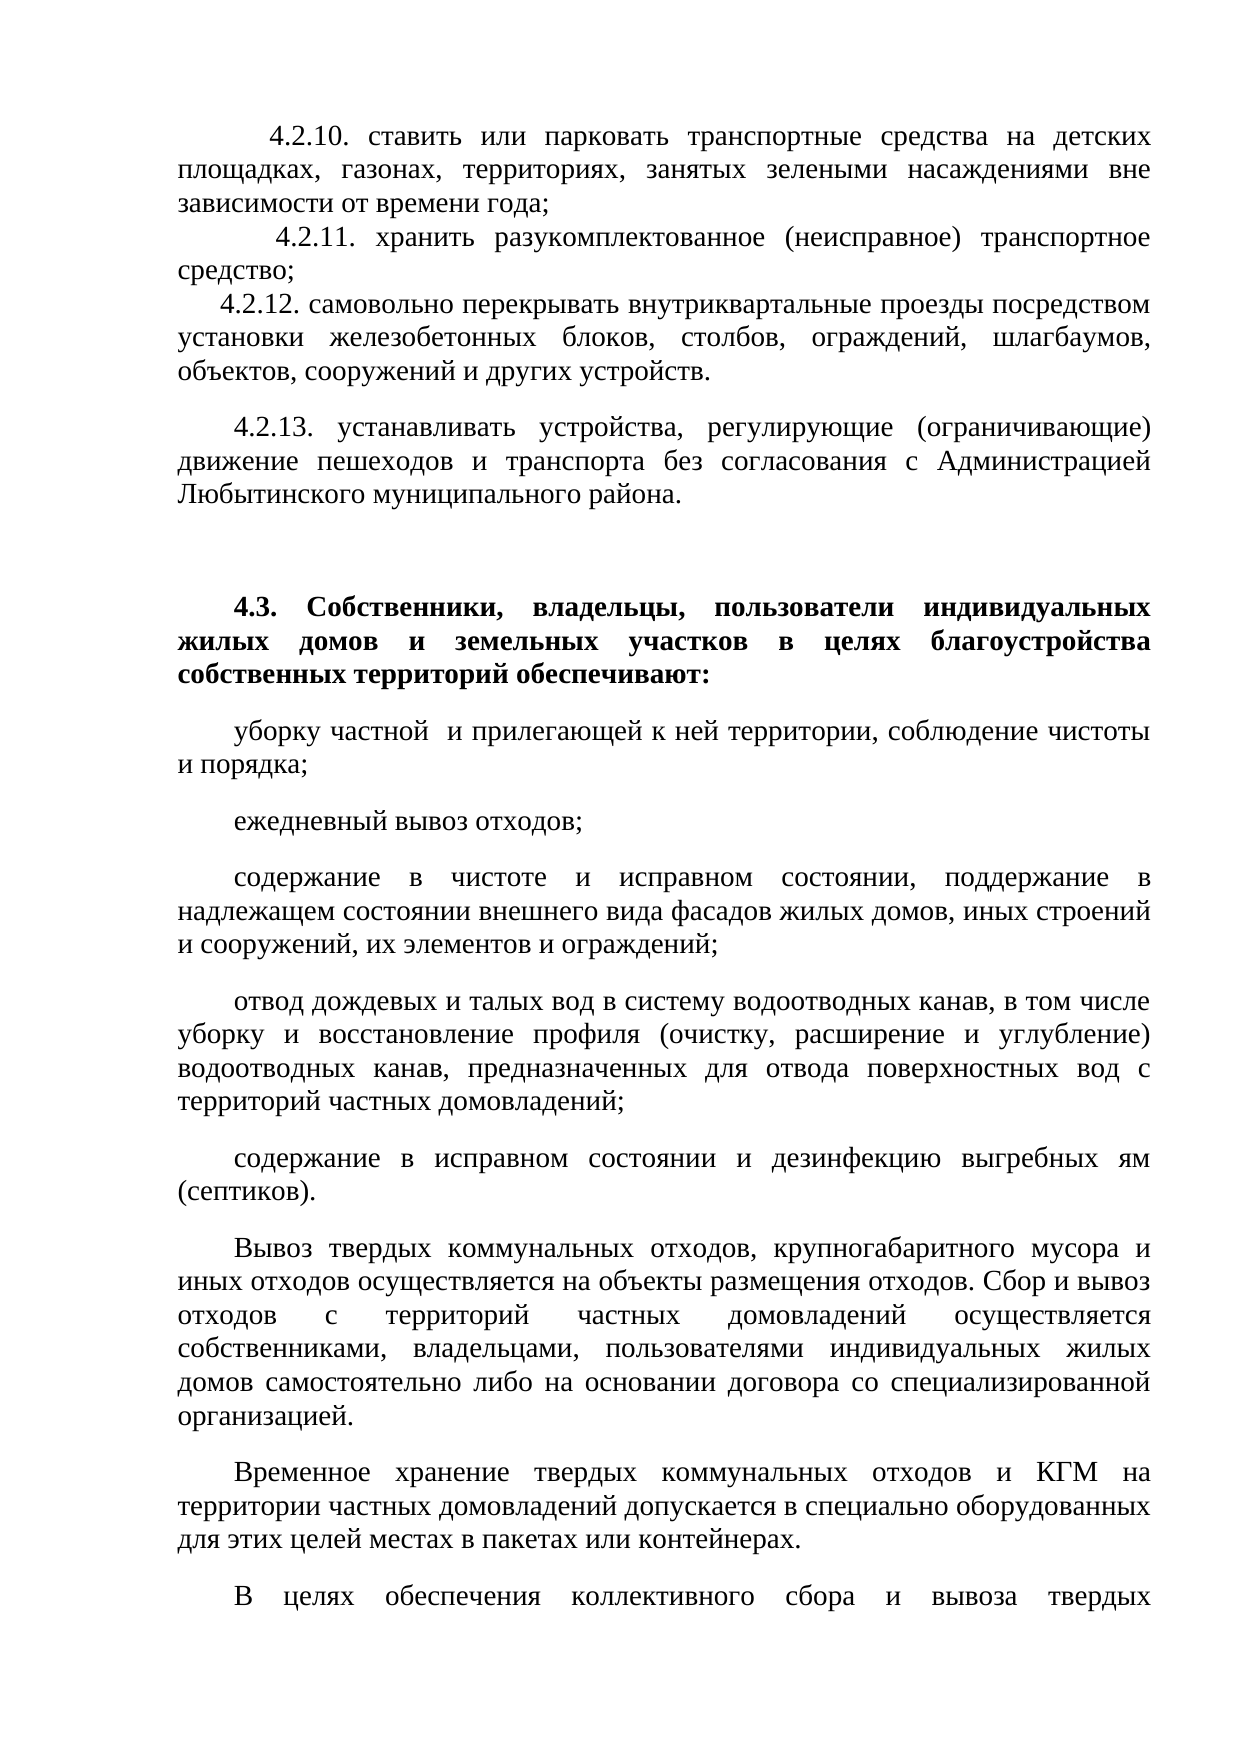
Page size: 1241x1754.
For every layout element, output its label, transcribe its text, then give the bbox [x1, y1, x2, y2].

text 4.3. Собственники, владельцы, пользователи индивидуальных жилых домов и земельных участков в целях благоустройства собственных территорий обеспечивают: [177, 589, 1152, 690]
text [177, 1578, 1152, 1611]
text Временное хранение твердых коммунальных отходов и КГМ на территории частных домовладений допускается в специально оборудованных для этих целей местах в пакетах или контейнерах. [177, 1454, 1152, 1555]
text Вывоз твердых коммунальных отходов, крупногабаритного мусора и иных отходов осуществляется на объекты размещения отходов. Сбор и вывоз отходов с территорий частных домовладений осуществляется собственниками, владельцами, пользователями индивидуальных жилых домов самостоятельно либо на основании договора со специализированной организацией. [177, 1230, 1152, 1431]
text ежедневный вывоз отходов; [177, 803, 1152, 836]
text 4.2.12. самовольно перекрывать внутриквартальные проезды посредством установки железобетонных блоков, столбов, ограждений, шлагбаумов, объектов, сооружений и других устройств. [177, 286, 1152, 386]
text содержание в чистоте и исправном состоянии, поддержание в надлежащем состоянии внешнего вида фасадов жилых домов, иных строений и сооружений, их элементов и ограждений; [177, 859, 1152, 960]
text содержание в исправном состоянии и дезинфекцию выгребных ям (септиков). [177, 1140, 1152, 1207]
text отвод дождевых и талых вод в систему водоотводных канав, в том числе уборку и восстановление профиля (очистку, расширение и углубление) водоотводных канав, предназначенных для отвода поверхностных вод с территорий частных домовладений; [177, 983, 1152, 1117]
text 4.2.13. устанавливать устройства, регулирующие (ограничивающие) движение пешеходов и транспорта без согласования с Администрацией Любытинского муниципального района. [177, 409, 1152, 510]
text уборку частной и прилегающей к ней территории, соблюдение чистоты и порядка; [177, 713, 1152, 780]
text 4.2.11. хранить разукомплектованное (неисправное) транспортное средство; [177, 219, 1152, 286]
text 4.2.10. ставить или парковать транспортные средства на детских площадках, газонах, территориях, занятых зелеными насаждениями вне зависимости от времени года; [177, 118, 1152, 219]
